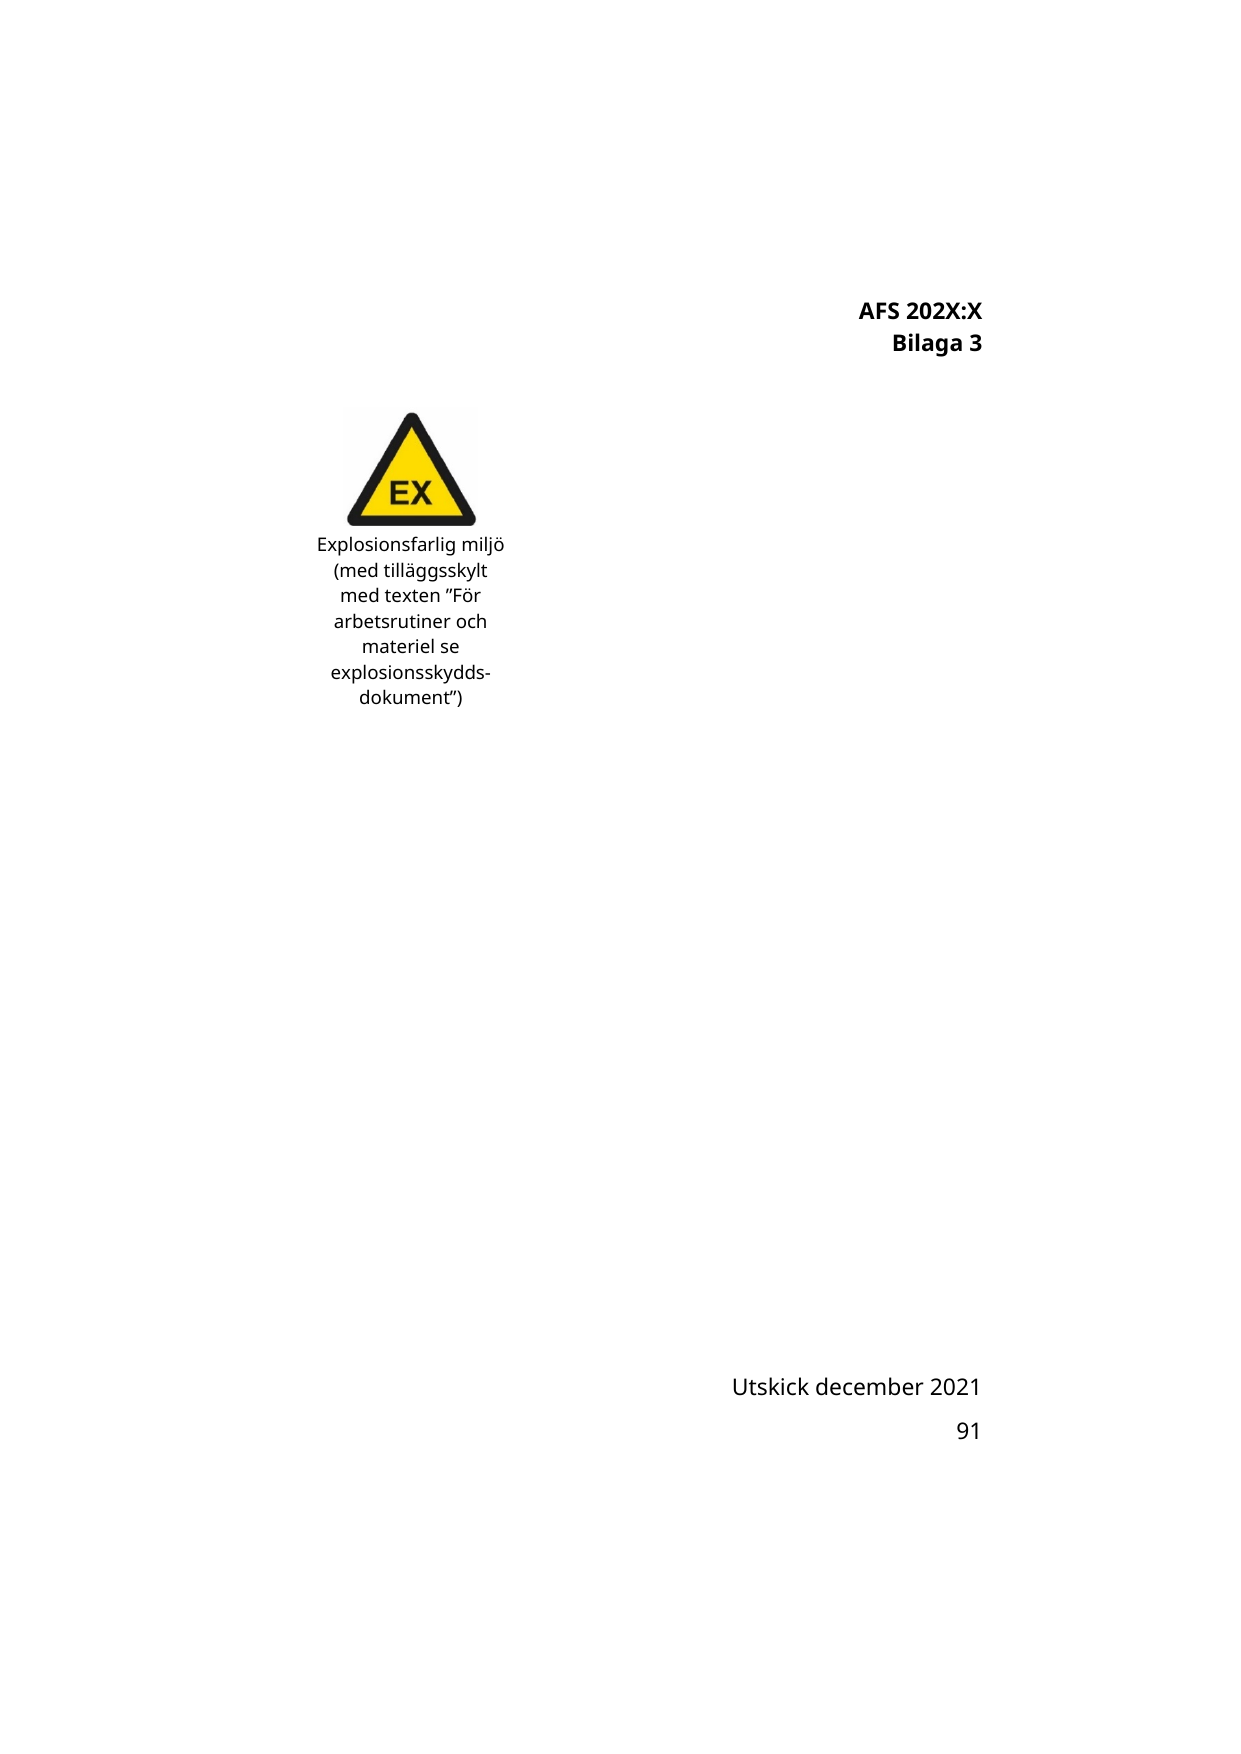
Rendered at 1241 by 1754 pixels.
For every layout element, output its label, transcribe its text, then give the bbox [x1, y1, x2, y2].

text Explosionsfarlig miljö (med tilläggsskylt med texten ”För arbetsrutiner och materiel se explosionsskydds-dokument”) [316, 532, 505, 710]
picture [343, 407, 478, 526]
